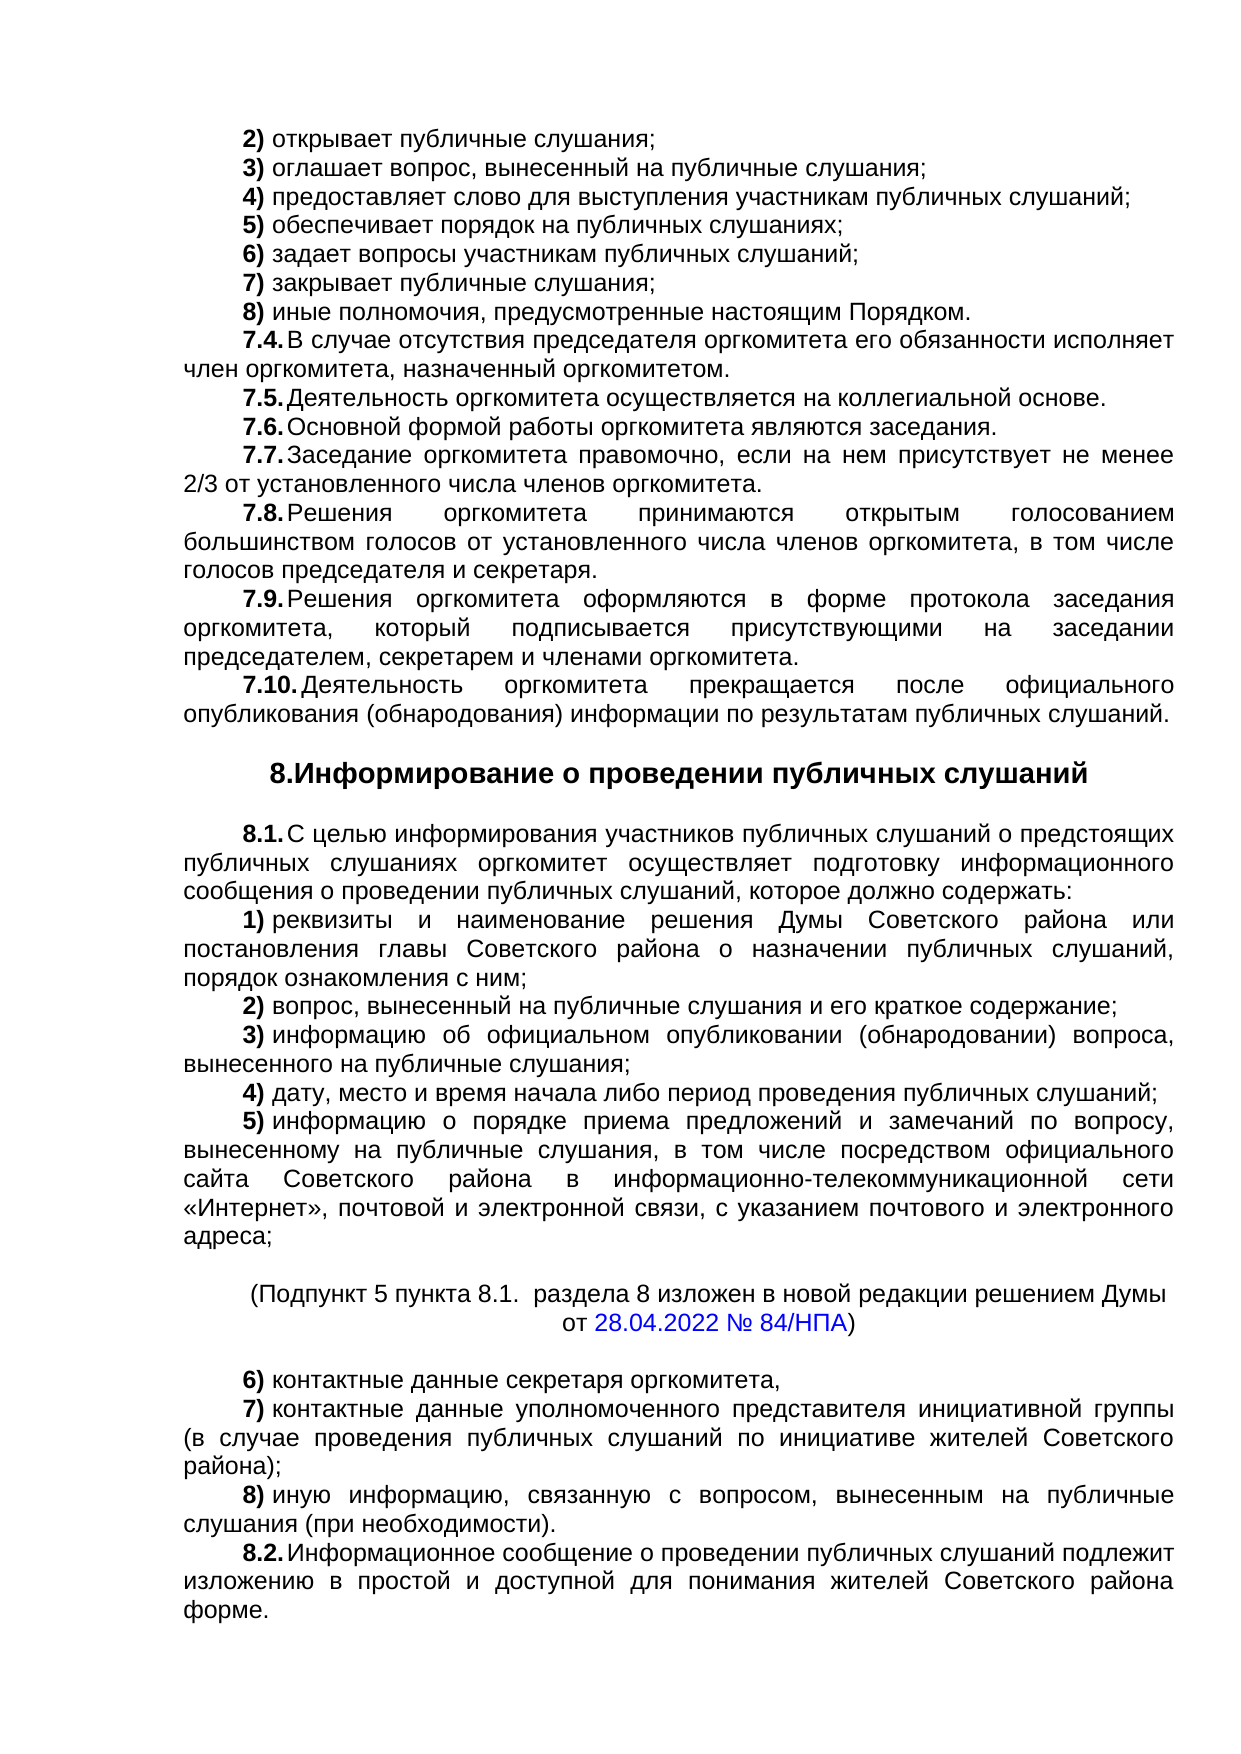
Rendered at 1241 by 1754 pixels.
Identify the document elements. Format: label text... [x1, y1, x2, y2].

list открывает публичные слушания; [183, 124, 1175, 153]
list Решения оргкомитета оформляются в форме протокола заседания оргкомитета, который подписывается присутствующими на заседании председателем, секретарем и членами оргкомитета. [183, 584, 1175, 670]
list закрывает публичные слушания; [183, 268, 1175, 297]
list В случае отсутствия председателя оргкомитета его обязанности исполняет член оргкомитета, назначенный оргкомитетом. [183, 325, 1175, 383]
list вопрос, вынесенный на публичные слушания и его краткое содержание; [183, 991, 1175, 1020]
list контактные данные секретаря оргкомитета, [183, 1365, 1175, 1394]
list иные полномочия, предусмотренные настоящим Порядком. [183, 297, 1175, 325]
list информацию о порядке приема предложений и замечаний по вопросу, вынесенному на публичные слушания, в том числе посредством официального сайта Советского района в информационно-телекоммуникационной сети «Интернет», почтовой и электронной связи, с указанием почтового и электронного адреса; [183, 1106, 1175, 1250]
text (Подпункт 5 пункта 8.1. раздела 8 изложен в новой редакции решением Думы от 28.04.2022 № 84/НПА) [242, 1279, 1175, 1336]
list информацию об официальном опубликовании (обнародовании) вопроса, вынесенного на публичные слушания; [183, 1020, 1175, 1078]
list реквизиты и наименование решения Думы Советского района или постановления главы Советского района о назначении публичных слушаний, порядок ознакомления с ним; [183, 905, 1175, 991]
list Деятельность оргкомитета прекращается после официального опубликования (обнародования) информации по результатам публичных слушаний. [183, 670, 1175, 728]
list задает вопросы участникам публичных слушаний; [183, 239, 1175, 268]
list Решения оргкомитета принимаются открытым голосованием большинством голосов от установленного числа членов оргкомитета, в том числе голосов председателя и секретаря. [183, 498, 1175, 584]
list Основной формой работы оргкомитета являются заседания. [183, 412, 1175, 440]
list Информационное сообщение о проведении публичных слушаний подлежит изложению в простой и доступной для понимания жителей Советского района форме. [183, 1538, 1175, 1624]
list Деятельность оргкомитета осуществляется на коллегиальной основе. [183, 383, 1175, 412]
list иную информацию, связанную с вопросом, вынесенным на публичные слушания (при необходимости). [183, 1480, 1175, 1538]
list Заседание оргкомитета правомочно, если на нем присутствует не менее 2/3 от установленного числа членов оргкомитета. [183, 440, 1175, 498]
text 8.Информирование о проведении публичных слушаний [183, 757, 1175, 790]
list предоставляет слово для выступления участникам публичных слушаний; [183, 182, 1175, 210]
list обеспечивает порядок на публичных слушаниях; [183, 210, 1175, 239]
list оглашает вопрос, вынесенный на публичные слушания; [183, 153, 1175, 182]
list С целью информирования участников публичных слушаний о предстоящих публичных слушаниях оргкомитет осуществляет подготовку информационного сообщения о проведении публичных слушаний, которое должно содержать: [183, 819, 1175, 905]
list дату, место и время начала либо период проведения публичных слушаний; [183, 1078, 1175, 1106]
list контактные данные уполномоченного представителя инициативной группы (в случае проведения публичных слушаний по инициативе жителей Советского района); [183, 1394, 1175, 1480]
